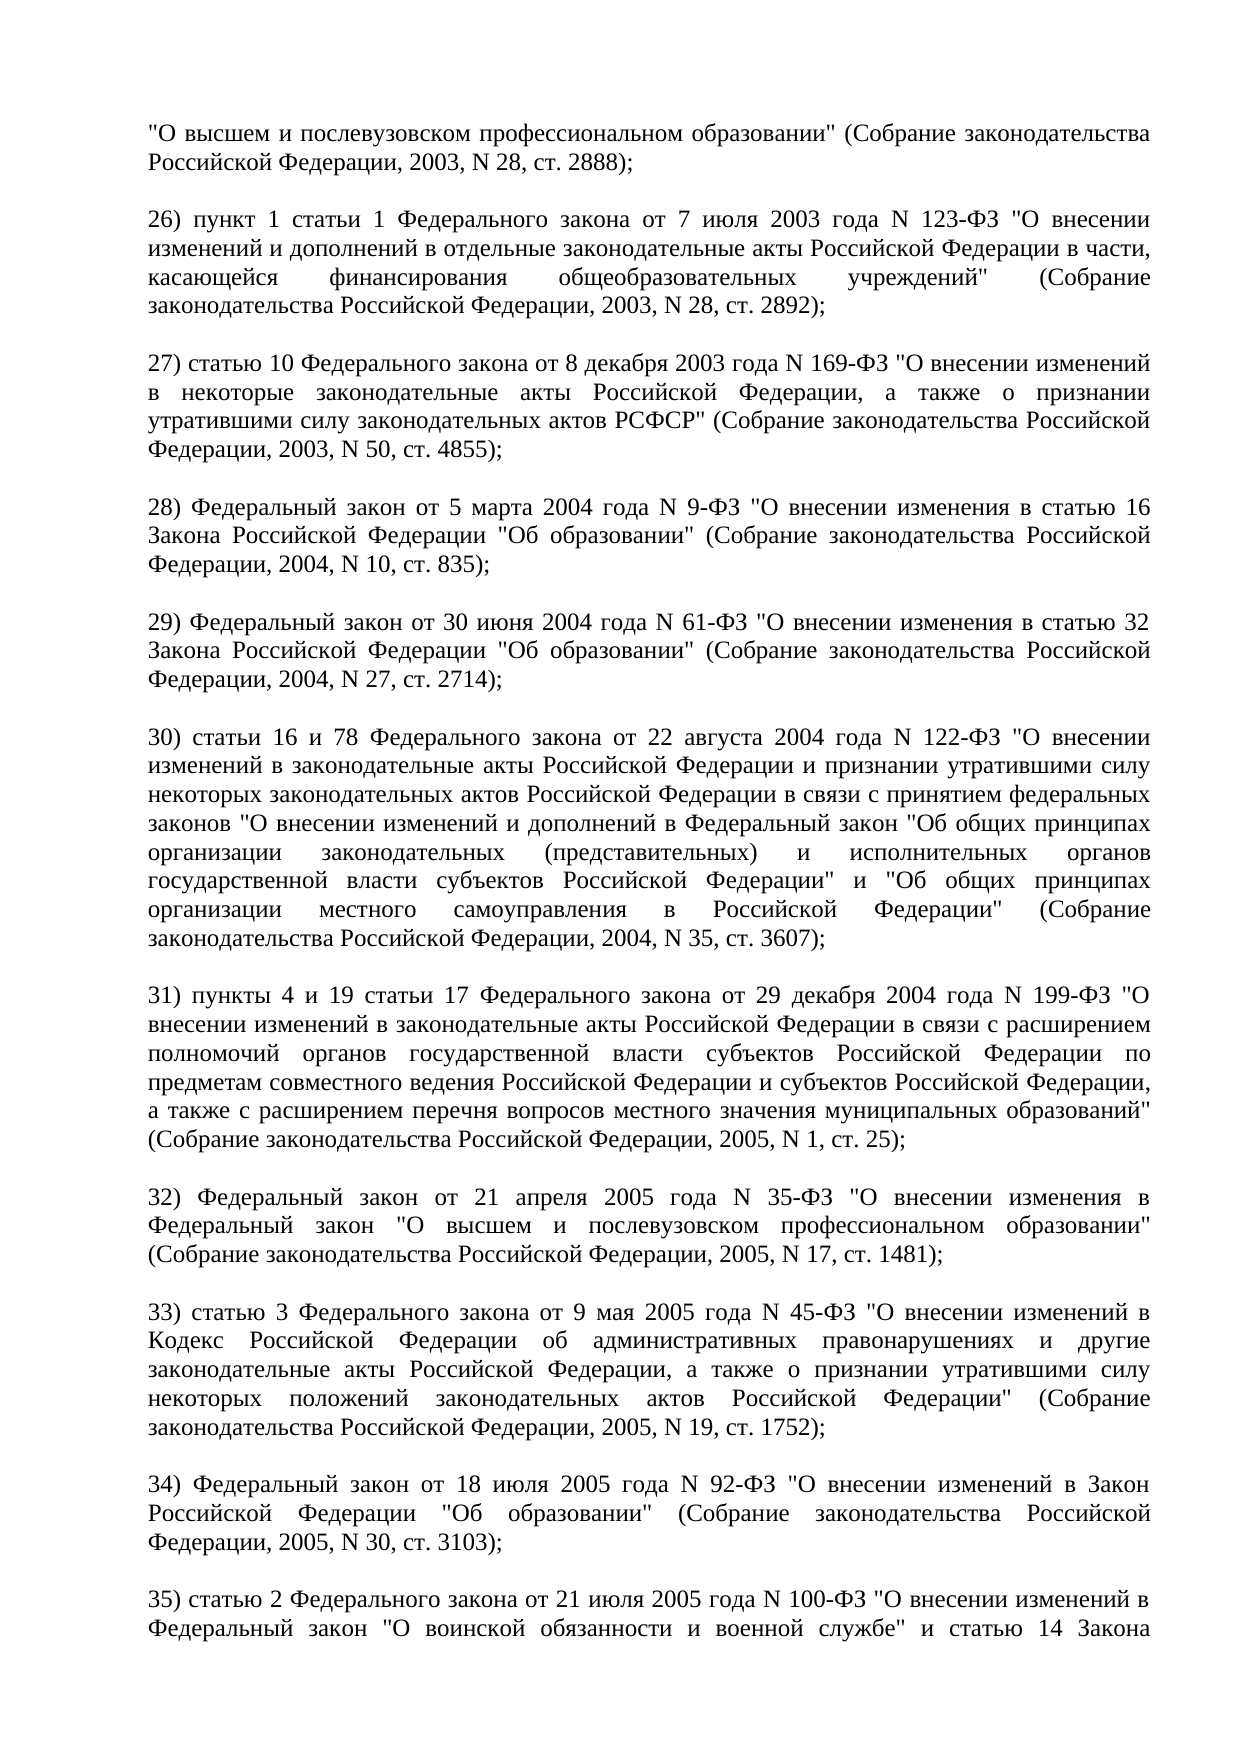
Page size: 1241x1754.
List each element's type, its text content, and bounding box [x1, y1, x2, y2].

text 26) пункт 1 статьи 1 Федерального закона от 7 июля 2003 года N 123-ФЗ "О внесении изменений и дополнений в отдельные законодательные акты Российской Федерации в части, касающейся финансирования общеобразовательных учреждений" (Собрание законодательства Российской Федерации, 2003, N 28, ст. 2892); [148, 204, 1152, 319]
text 29) Федеральный закон от 30 июня 2004 года N 61-ФЗ "О внесении изменения в статью 32 Закона Российской Федерации "Об образовании" (Собрание законодательства Российской Федерации, 2004, N 27, ст. 2714); [148, 607, 1152, 693]
text 31) пункты 4 и 19 статьи 17 Федерального закона от 29 декабря 2004 года N 199-ФЗ "О внесении изменений в законодательные акты Российской Федерации в связи с расширением полномочий органов государственной власти субъектов Российской Федерации по предметам совместного ведения Российской Федерации и субъектов Российской Федерации, а также с расширением перечня вопросов местного значения муниципальных образований" (Собрание законодательства Российской Федерации, 2005, N 1, ст. 25); [148, 981, 1152, 1153]
text 27) статью 10 Федерального закона от 8 декабря 2003 года N 169-ФЗ "О внесении изменений в некоторые законодательные акты Российской Федерации, а также о признании утратившими силу законодательных актов РСФСР" (Собрание законодательства Российской Федерации, 2003, N 50, ст. 4855); [148, 348, 1152, 463]
text 28) Федеральный закон от 5 марта 2004 года N 9-ФЗ "О внесении изменения в статью 16 Закона Российской Федерации "Об образовании" (Собрание законодательства Российской Федерации, 2004, N 10, ст. 835); [148, 492, 1152, 578]
text 33) статью 3 Федерального закона от 9 мая 2005 года N 45-ФЗ "О внесении изменений в Кодекс Российской Федерации об административных правонарушениях и другие законодательные акты Российской Федерации, а также о признании утратившими силу некоторых положений законодательных актов Российской Федерации" (Собрание законодательства Российской Федерации, 2005, N 19, ст. 1752); [148, 1297, 1152, 1441]
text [148, 1584, 1152, 1642]
text 34) Федеральный закон от 18 июля 2005 года N 92-ФЗ "О внесении изменений в Закон Российской Федерации "Об образовании" (Собрание законодательства Российской Федерации, 2005, N 30, ст. 3103); [148, 1469, 1152, 1556]
text 30) статьи 16 и 78 Федерального закона от 22 августа 2004 года N 122-ФЗ "О внесении изменений в законодательные акты Российской Федерации и признании утратившими силу некоторых законодательных актов Российской Федерации в связи с принятием федеральных законов "О внесении изменений и дополнений в Федеральный закон "Об общих принципах организации законодательных (представительных) и исполнительных органов государственной власти субъектов Российской Федерации" и "Об общих принципах организации местного самоуправления в Российской Федерации" (Собрание законодательства Российской Федерации, 2004, N 35, ст. 3607); [148, 722, 1152, 952]
text 32) Федеральный закон от 21 апреля 2005 года N 35-ФЗ "О внесении изменения в Федеральный закон "О высшем и послевузовском профессиональном образовании" (Собрание законодательства Российской Федерации, 2005, N 17, ст. 1481); [148, 1182, 1152, 1268]
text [148, 118, 1152, 176]
